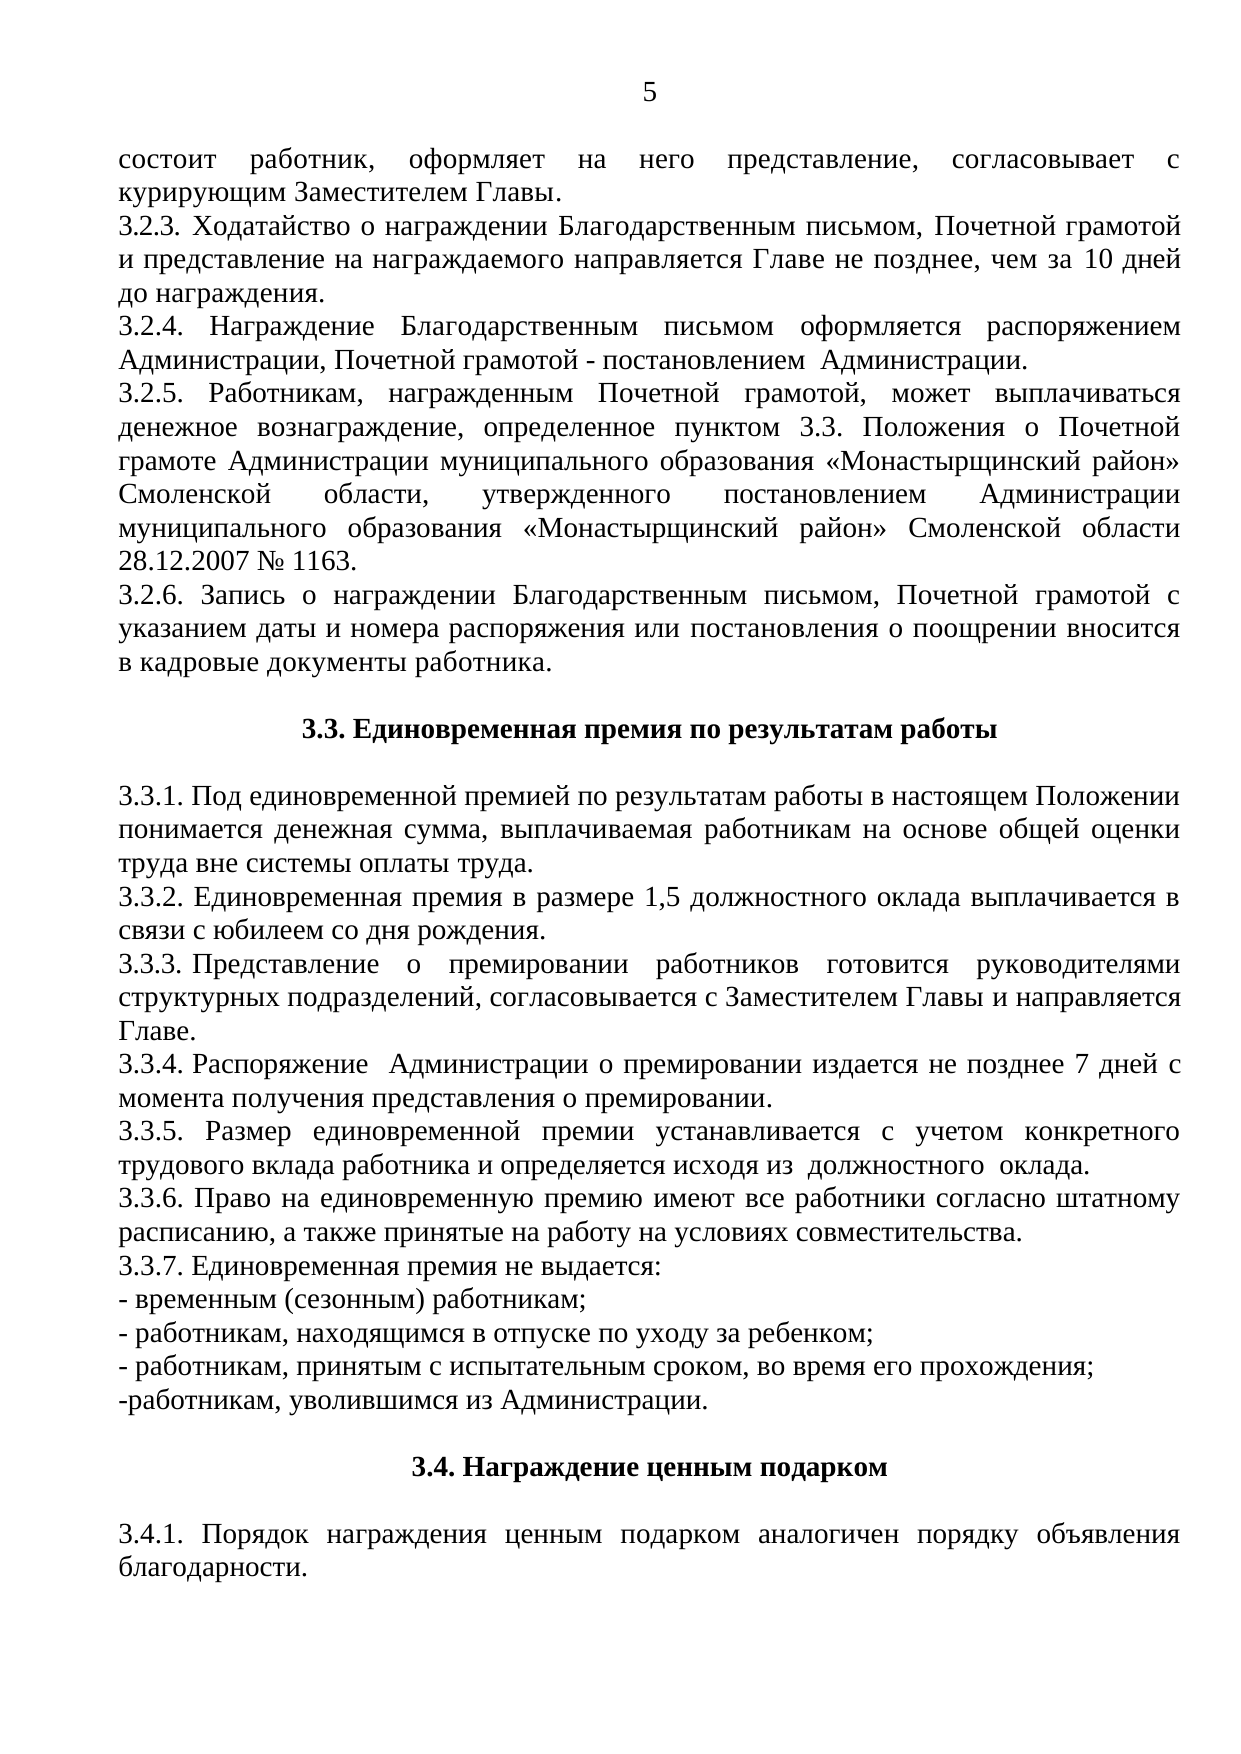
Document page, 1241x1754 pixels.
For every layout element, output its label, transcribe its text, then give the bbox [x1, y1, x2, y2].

text 3.3.6. Право на единовременную премию имеют все работники согласно штатному расписанию, а также принятые на работу на условиях совместительства. [118, 1181, 1181, 1248]
text - работникам, принятым с испытательным сроком, во время его прохождения; [118, 1348, 1181, 1382]
text 3.3.2. Единовременная премия в размере 1,5 должностного оклада выплачивается в связи с юбилеем со дня рождения. [118, 879, 1181, 946]
text 3.3.7. Единовременная премия не выдается: [118, 1248, 1181, 1281]
text - временным (сезонным) работникам; [118, 1281, 1181, 1315]
text 3.3.1. Под единовременной премией по результатам работы в настоящем Положении понимается денежная сумма, выплачиваемая работникам на основе общей оценки труда вне системы оплаты труда. [118, 778, 1181, 879]
text 3.2.6. Запись о награждении Благодарственным письмом, Почетной грамотой с указанием даты и номера распоряжения или постановления о поощрении вносится в кадровые документы работника. [118, 577, 1181, 677]
text 3.4. Награждение ценным подарком [118, 1449, 1181, 1482]
text 3.3. Единовременная премия по результатам работы [118, 711, 1181, 744]
text 3.3.4. Распоряжение Администрации о премировании издается не позднее 7 дней с момента получения представления о премировании. [118, 1046, 1181, 1113]
text 3.3.3. Представление о премировании работников готовится руководителями структурных подразделений, согласовывается с Заместителем Главы и направляется Главе. [118, 946, 1181, 1046]
text 3.2.4. Награждение Благодарственным письмом оформляется распоряжением Администрации, Почетной грамотой - постановлением Администрации. [118, 308, 1181, 376]
text -работникам, уволившимся из Администрации. [118, 1382, 1181, 1415]
text 3.2.3. Ходатайство о награждении Благодарственным письмом, Почетной грамотой и представление на награждаемого направляется Главе не позднее, чем за 10 дней до награждения. [118, 208, 1181, 308]
text 3.3.5. Размер единовременной премии устанавливается с учетом конкретного трудового вклада работника и определяется исходя из должностного оклада. [118, 1113, 1181, 1181]
text 3.4.1. Порядок награждения ценным подарком аналогичен порядку объявления благодарности. [118, 1516, 1181, 1583]
text 3.2.5. Работникам, награжденным Почетной грамотой, может выплачиваться денежное вознаграждение, определенное пунктом 3.3. Положения о Почетной грамоте Администрации муниципального образования «Монастырщинский район» Смоленской области, утвержденного постановлением Администрации муниципального образования «Монастырщинский район» Смоленской области 28.12.2007 № 1163. [118, 376, 1181, 577]
text - работникам, находящимся в отпуске по уходу за ребенком; [118, 1315, 1181, 1348]
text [118, 141, 1181, 208]
